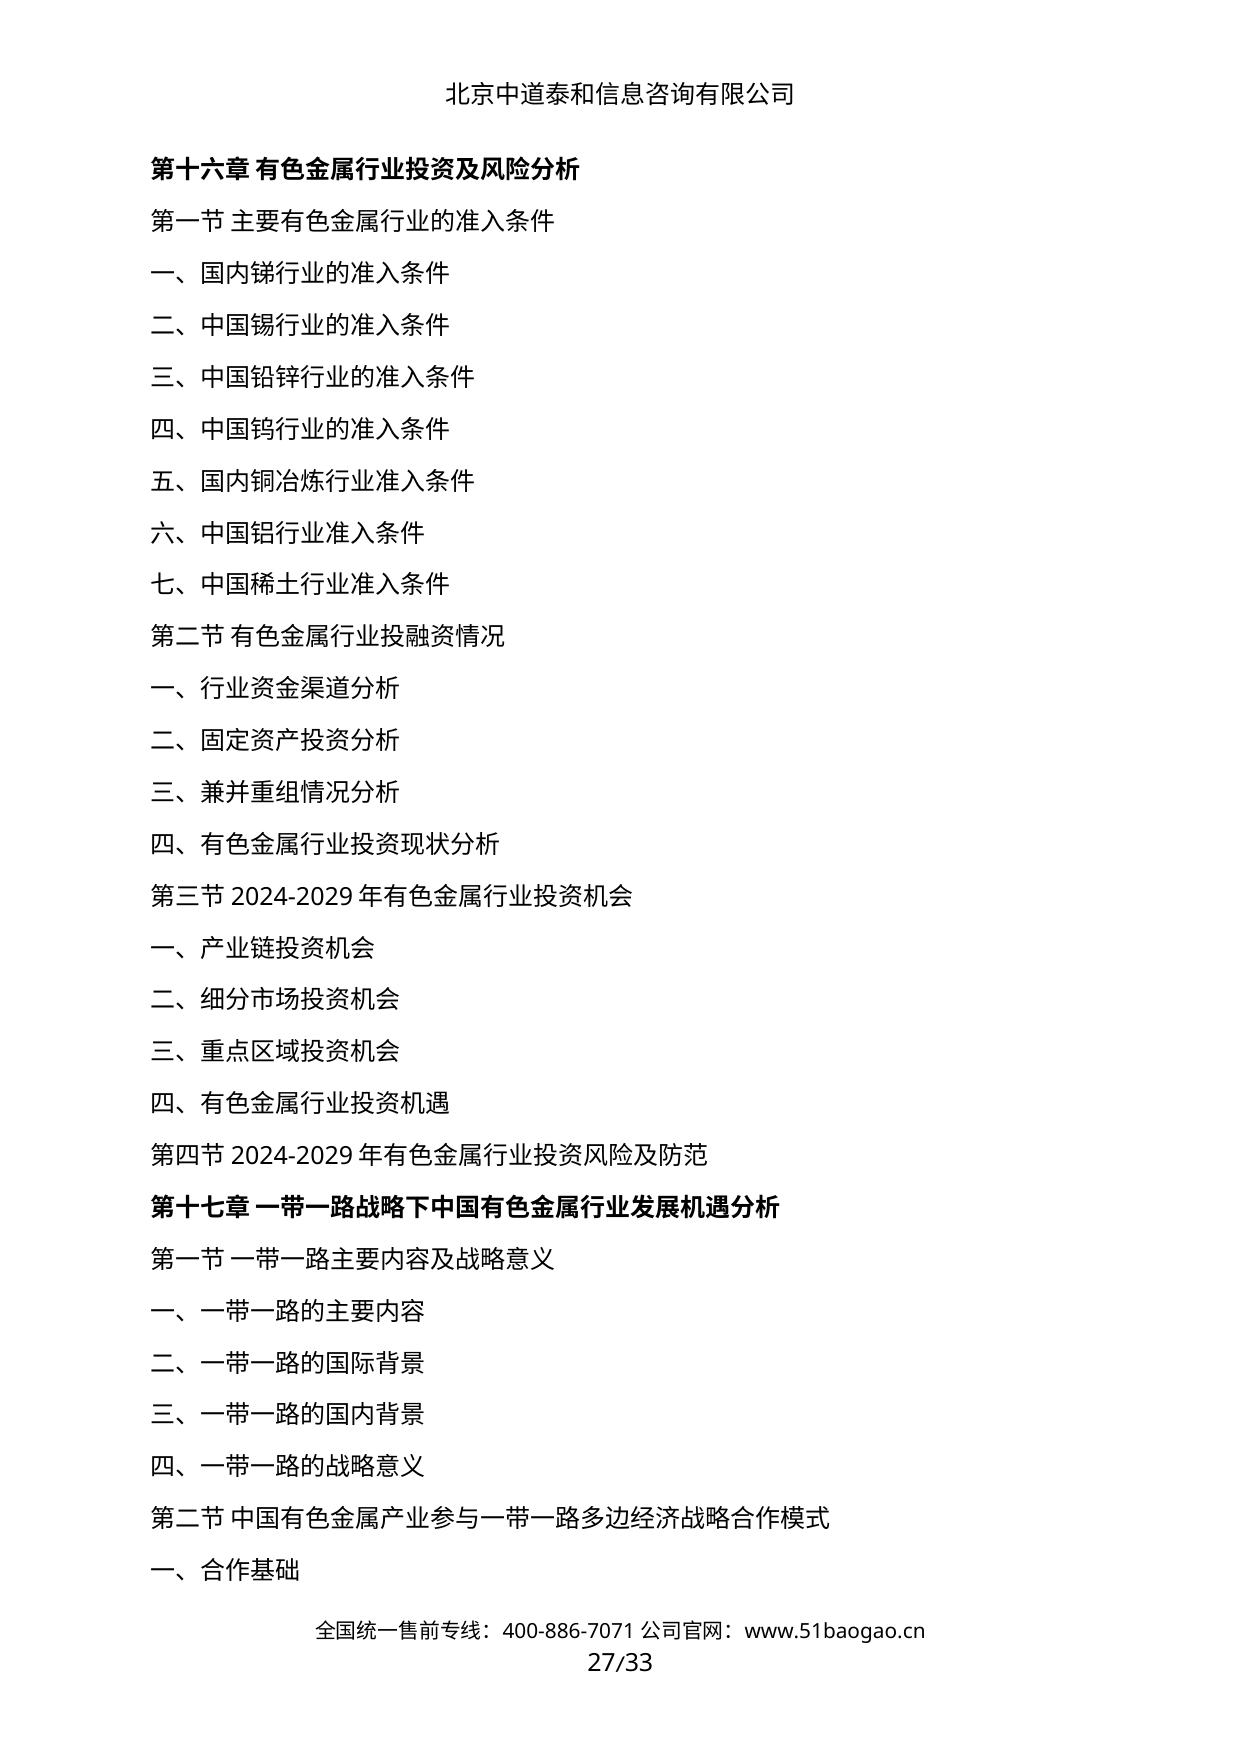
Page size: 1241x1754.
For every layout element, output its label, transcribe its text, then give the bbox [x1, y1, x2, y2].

text 第三节 2024-2029年有色金属行业投资机会 [150, 876, 1090, 912]
text 三、一带一路的国内背景 [150, 1395, 1090, 1431]
text 一、一带一路的主要内容 [150, 1291, 1090, 1327]
text 四、有色金属行业投资机遇 [150, 1084, 1090, 1120]
text 六、中国铝行业准入条件 [150, 513, 1090, 549]
text 三、中国铅锌行业的准入条件 [150, 357, 1090, 394]
text 第二节 中国有色金属产业参与一带一路多边经济战略合作模式 [150, 1499, 1090, 1535]
text 第二节 有色金属行业投融资情况 [150, 617, 1090, 653]
text 二、细分市场投资机会 [150, 980, 1090, 1016]
text 三、兼并重组情况分析 [150, 772, 1090, 809]
text 第四节 2024-2029年有色金属行业投资风险及防范 [150, 1136, 1090, 1172]
text 四、一带一路的战略意义 [150, 1447, 1090, 1483]
text 第十六章 有色金属行业投资及风险分析 [150, 150, 1090, 186]
text 四、中国钨行业的准入条件 [150, 409, 1090, 446]
text 一、行业资金渠道分析 [150, 669, 1090, 705]
text 第十七章 一带一路战略下中国有色金属行业发展机遇分析 [150, 1187, 1090, 1224]
text 二、一带一路的国际背景 [150, 1343, 1090, 1379]
text 第一节 一带一路主要内容及战略意义 [150, 1239, 1090, 1276]
text 二、固定资产投资分析 [150, 721, 1090, 757]
text 七、中国稀土行业准入条件 [150, 565, 1090, 601]
text 二、中国锡行业的准入条件 [150, 306, 1090, 342]
text 三、重点区域投资机会 [150, 1032, 1090, 1068]
text 四、有色金属行业投资现状分析 [150, 824, 1090, 861]
text 一、合作基础 [150, 1551, 1090, 1587]
text 第一节 主要有色金属行业的准入条件 [150, 202, 1090, 238]
text 一、国内锑行业的准入条件 [150, 254, 1090, 290]
text 五、国内铜冶炼行业准入条件 [150, 461, 1090, 497]
text 一、产业链投资机会 [150, 928, 1090, 964]
